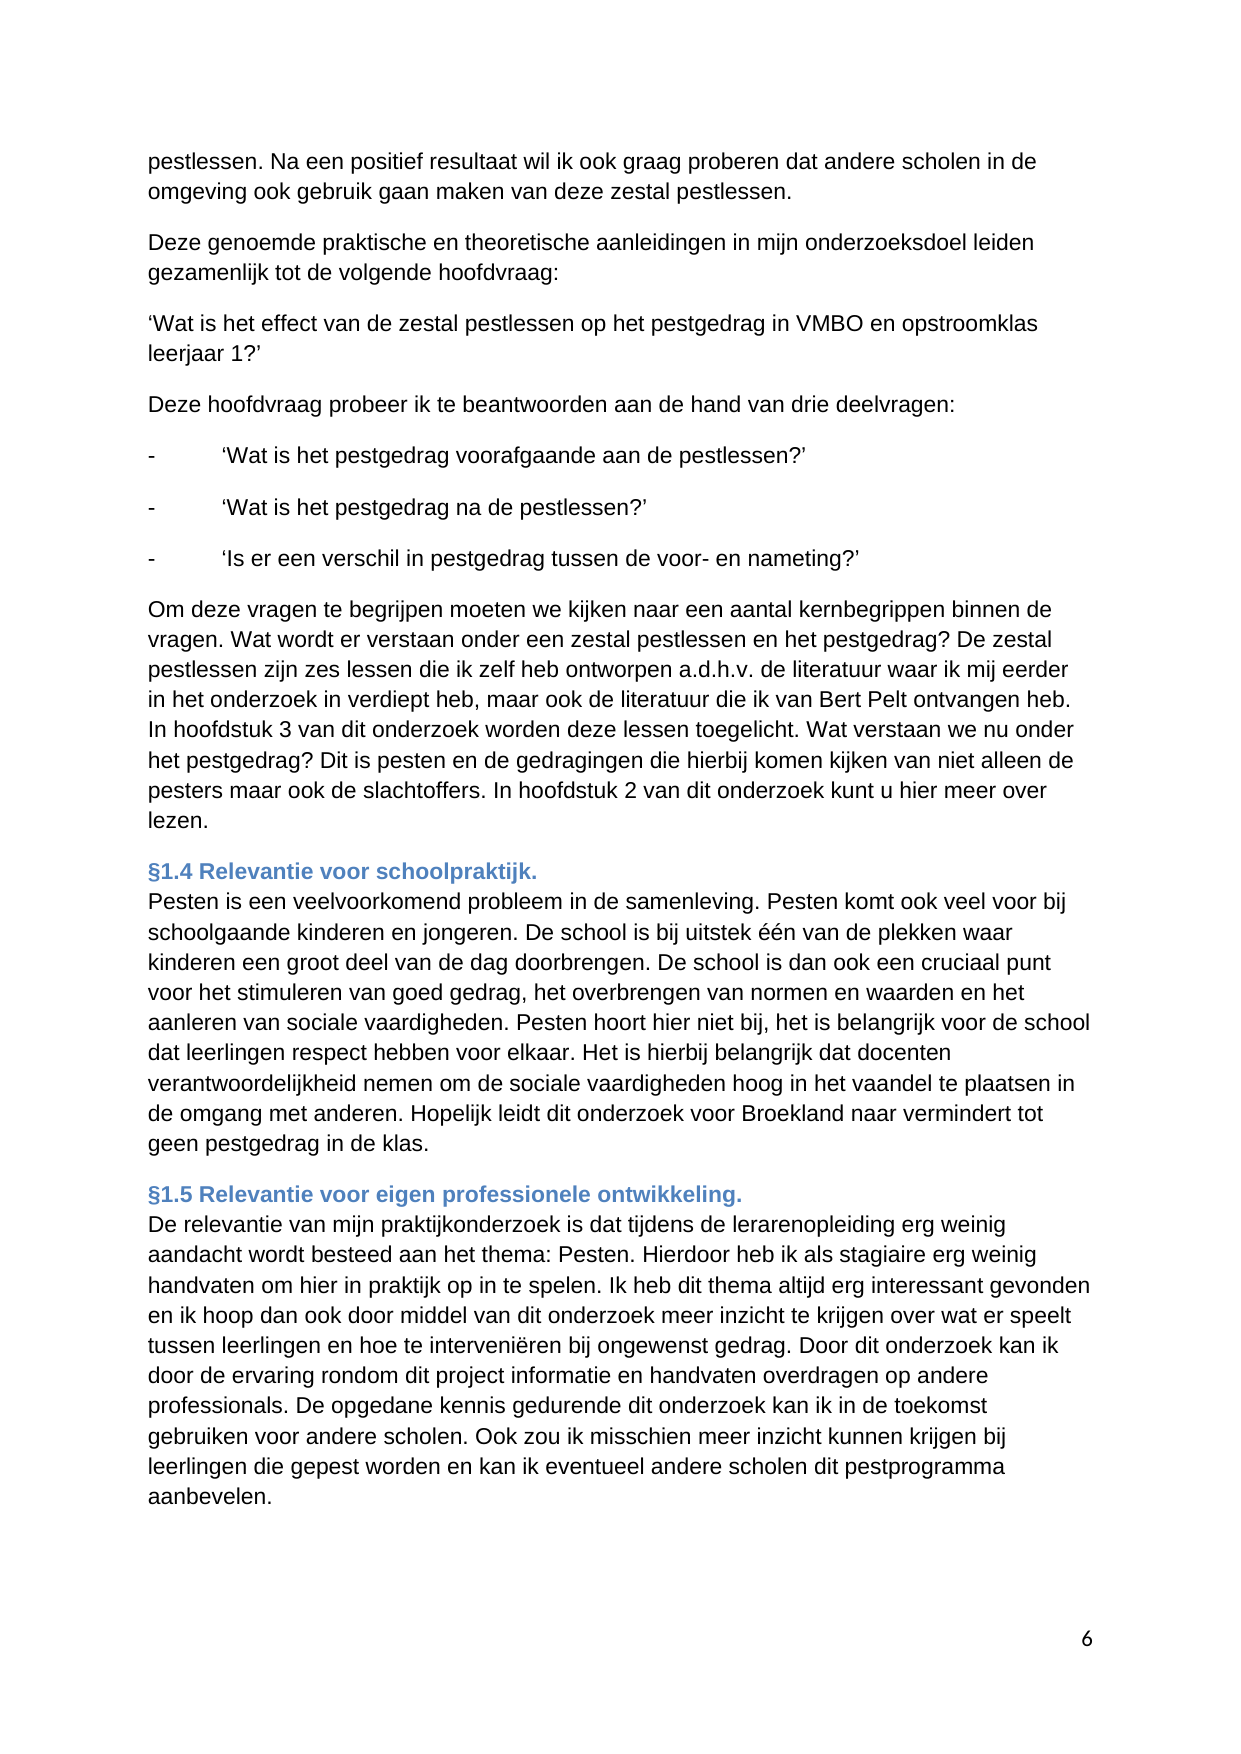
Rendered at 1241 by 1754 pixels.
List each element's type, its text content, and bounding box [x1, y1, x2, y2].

subtitle §1.5 Relevantie voor eigen professionele ontwikkeling. [148, 1181, 1092, 1207]
text ‘Wat is het effect van de zestal pestlessen op het pestgedrag in VMBO en opstroomklas leerjaar 1?’ [148, 310, 1092, 367]
text Deze hoofdvraag probeer ik te beantwoorden aan de hand van drie deelvragen: [148, 391, 1092, 418]
text - ‘Wat is het pestgedrag voorafgaande aan de pestlessen?’ [148, 442, 1092, 469]
text - ‘Wat is het pestgedrag na de pestlessen?’ [148, 493, 1092, 520]
text Deze genoemde praktische en theoretische aanleidingen in mijn onderzoeksdoel leiden gezamenlijk tot de volgende hoofdvraag: [148, 229, 1092, 286]
text De relevantie van mijn praktijkonderzoek is dat tijdens de lerarenopleiding erg weinig aandacht wordt besteed aan het thema: Pesten. Hierdoor heb ik als stagiaire erg weinig handvaten om hier in praktijk op in te spelen. Ik heb dit thema altijd erg interessant gevonden en ik hoop dan ook door middel van dit onderzoek meer inzicht te krijgen over wat er speelt tussen leerlingen en hoe te interveniëren bij ongewenst gedrag. Door dit onderzoek kan ik door de ervaring rondom dit project informatie en handvaten overdragen op andere professionals. De opgedane kennis gedurende dit onderzoek kan ik in de toekomst gebruiken voor andere scholen. Ook zou ik misschien meer inzicht kunnen krijgen bij leerlingen die gepest worden en kan ik eventueel andere scholen dit pestprogramma aanbevelen. [148, 1211, 1092, 1509]
text Pesten is een veelvoorkomend probleem in de samenleving. Pesten komt ook veel voor bij schoolgaande kinderen en jongeren. De school is bij uitstek één van de plekken waar kinderen een groot deel van de dag doorbrengen. De school is dan ook een cruciaal punt voor het stimuleren van goed gedrag, het overbrengen van normen en waarden en het aanleren van sociale vaardigheden. Pesten hoort hier niet bij, het is belangrijk voor de school dat leerlingen respect hebben voor elkaar. Het is hierbij belangrijk dat docenten verantwoordelijkheid nemen om de sociale vaardigheden hoog in het vaandel te plaatsen in de omgang met anderen. Hopelijk leidt dit onderzoek voor Broekland naar vermindert tot geen pestgedrag in de klas. [148, 888, 1092, 1156]
text Om deze vragen te begrijpen moeten we kijken naar een aantal kernbegrippen binnen de vragen. Wat wordt er verstaan onder een zestal pestlessen en het pestgedrag? De zestal pestlessen zijn zes lessen die ik zelf heb ontworpen a.d.h.v. de literatuur waar ik mij eerder in het onderzoek in verdiept heb, maar ook de literatuur die ik van Bert Pelt ontvangen heb. In hoofdstuk 3 van dit onderzoek worden deze lessen toegelicht. Wat verstaan we nu onder het pestgedrag? Dit is pesten en de gedragingen die hierbij komen kijken van niet alleen de pesters maar ook de slachtoffers. In hoofdstuk 2 van dit onderzoek kunt u hier meer over lezen. [148, 596, 1092, 833]
text - ‘Is er een verschil in pestgedrag tussen de voor- en nameting?’ [148, 544, 1092, 571]
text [148, 148, 1092, 204]
subtitle §1.4 Relevantie voor schoolpraktijk. [148, 858, 1092, 884]
